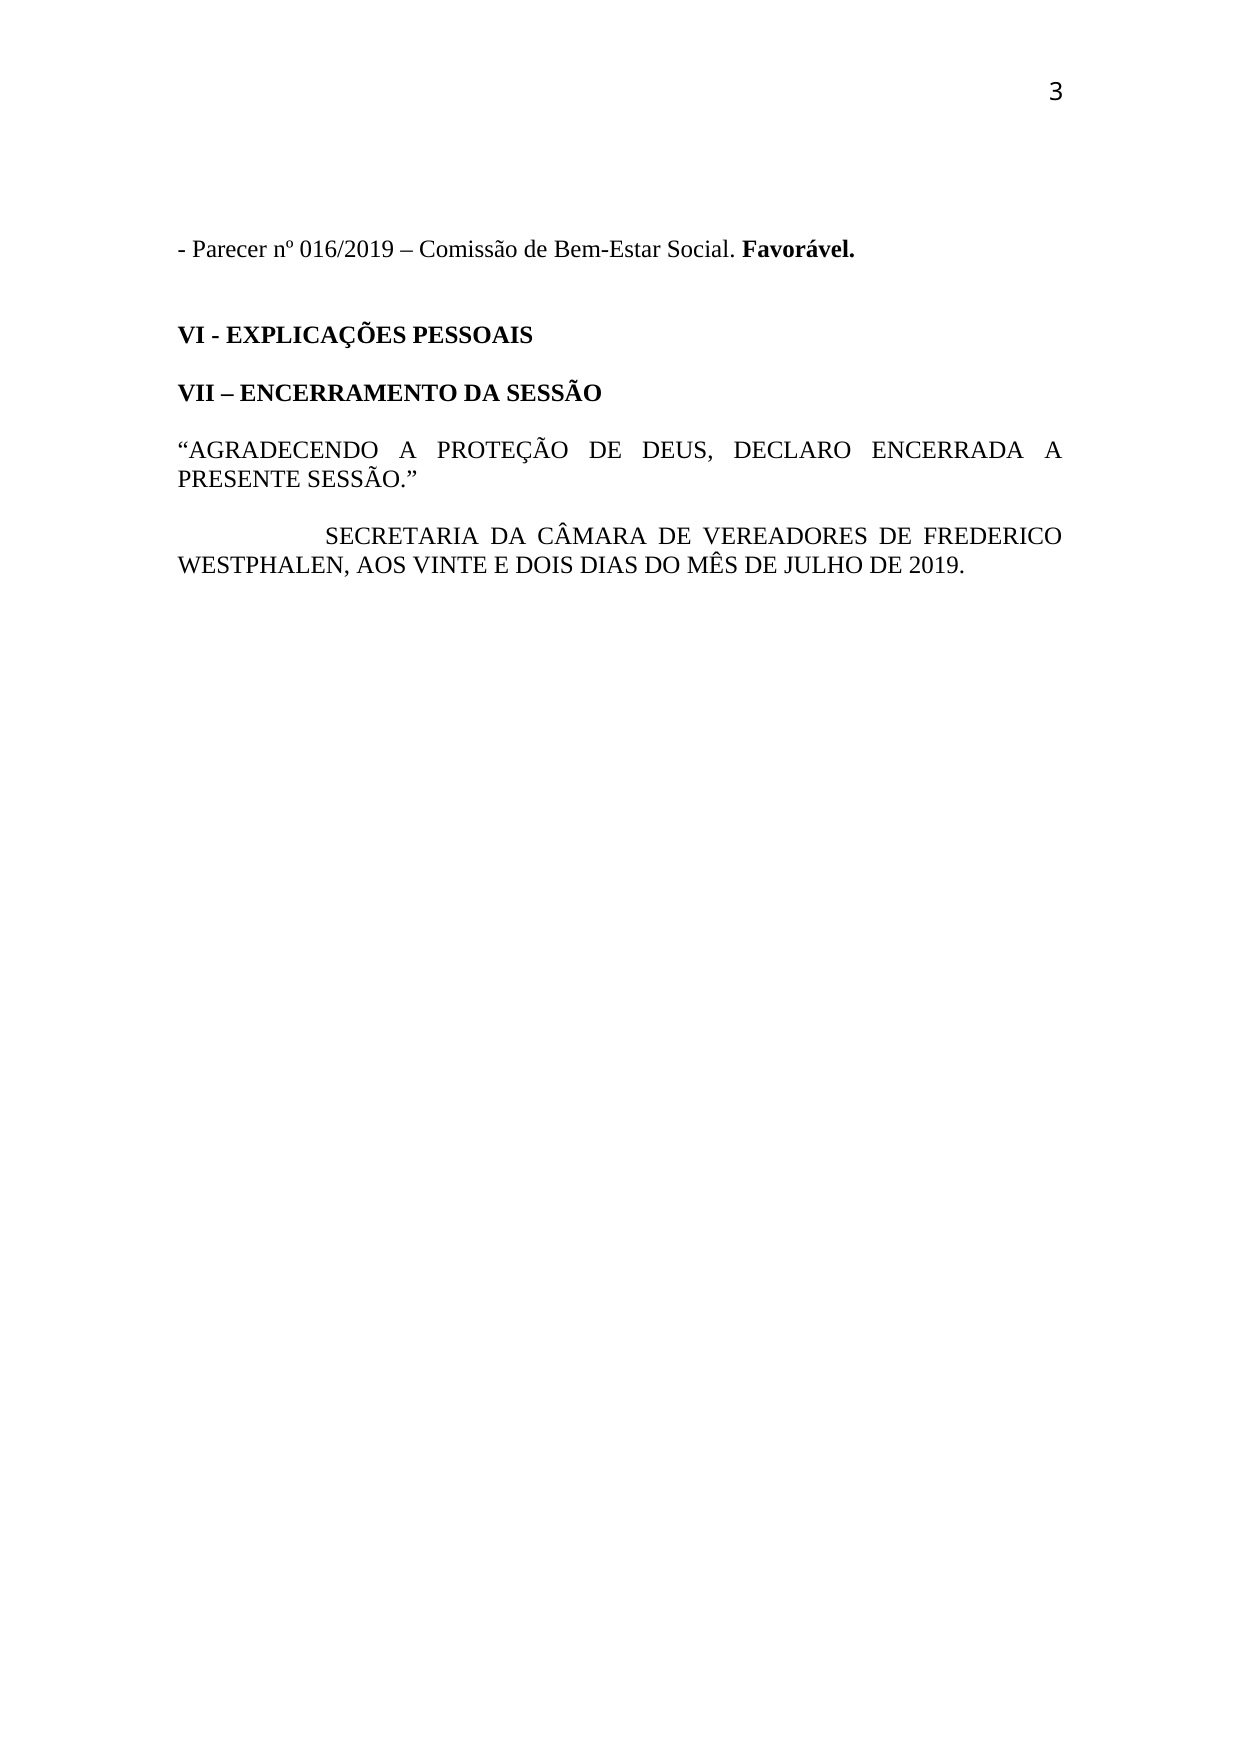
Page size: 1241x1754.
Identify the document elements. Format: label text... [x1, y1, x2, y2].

text VII – ENCERRAMENTO DA SESSÃO [177, 378, 1063, 406]
text SECRETARIA DA CÂMARA DE VEREADORES DE FREDERICO WESTPHALEN, AOS VINTE E DOIS DIAS DO MÊS DE JULHO DE 2019. [177, 521, 1063, 579]
text - Parecer nº 016/2019 – Comissão de Bem-Estar Social. Favorável. [177, 234, 1063, 263]
text VI - EXPLICAÇÕES PESSOAIS [177, 320, 1063, 349]
text “AGRADECENDO A PROTEÇÃO DE DEUS, DECLARO ENCERRADA A PRESENTE SESSÃO.” [177, 435, 1063, 493]
